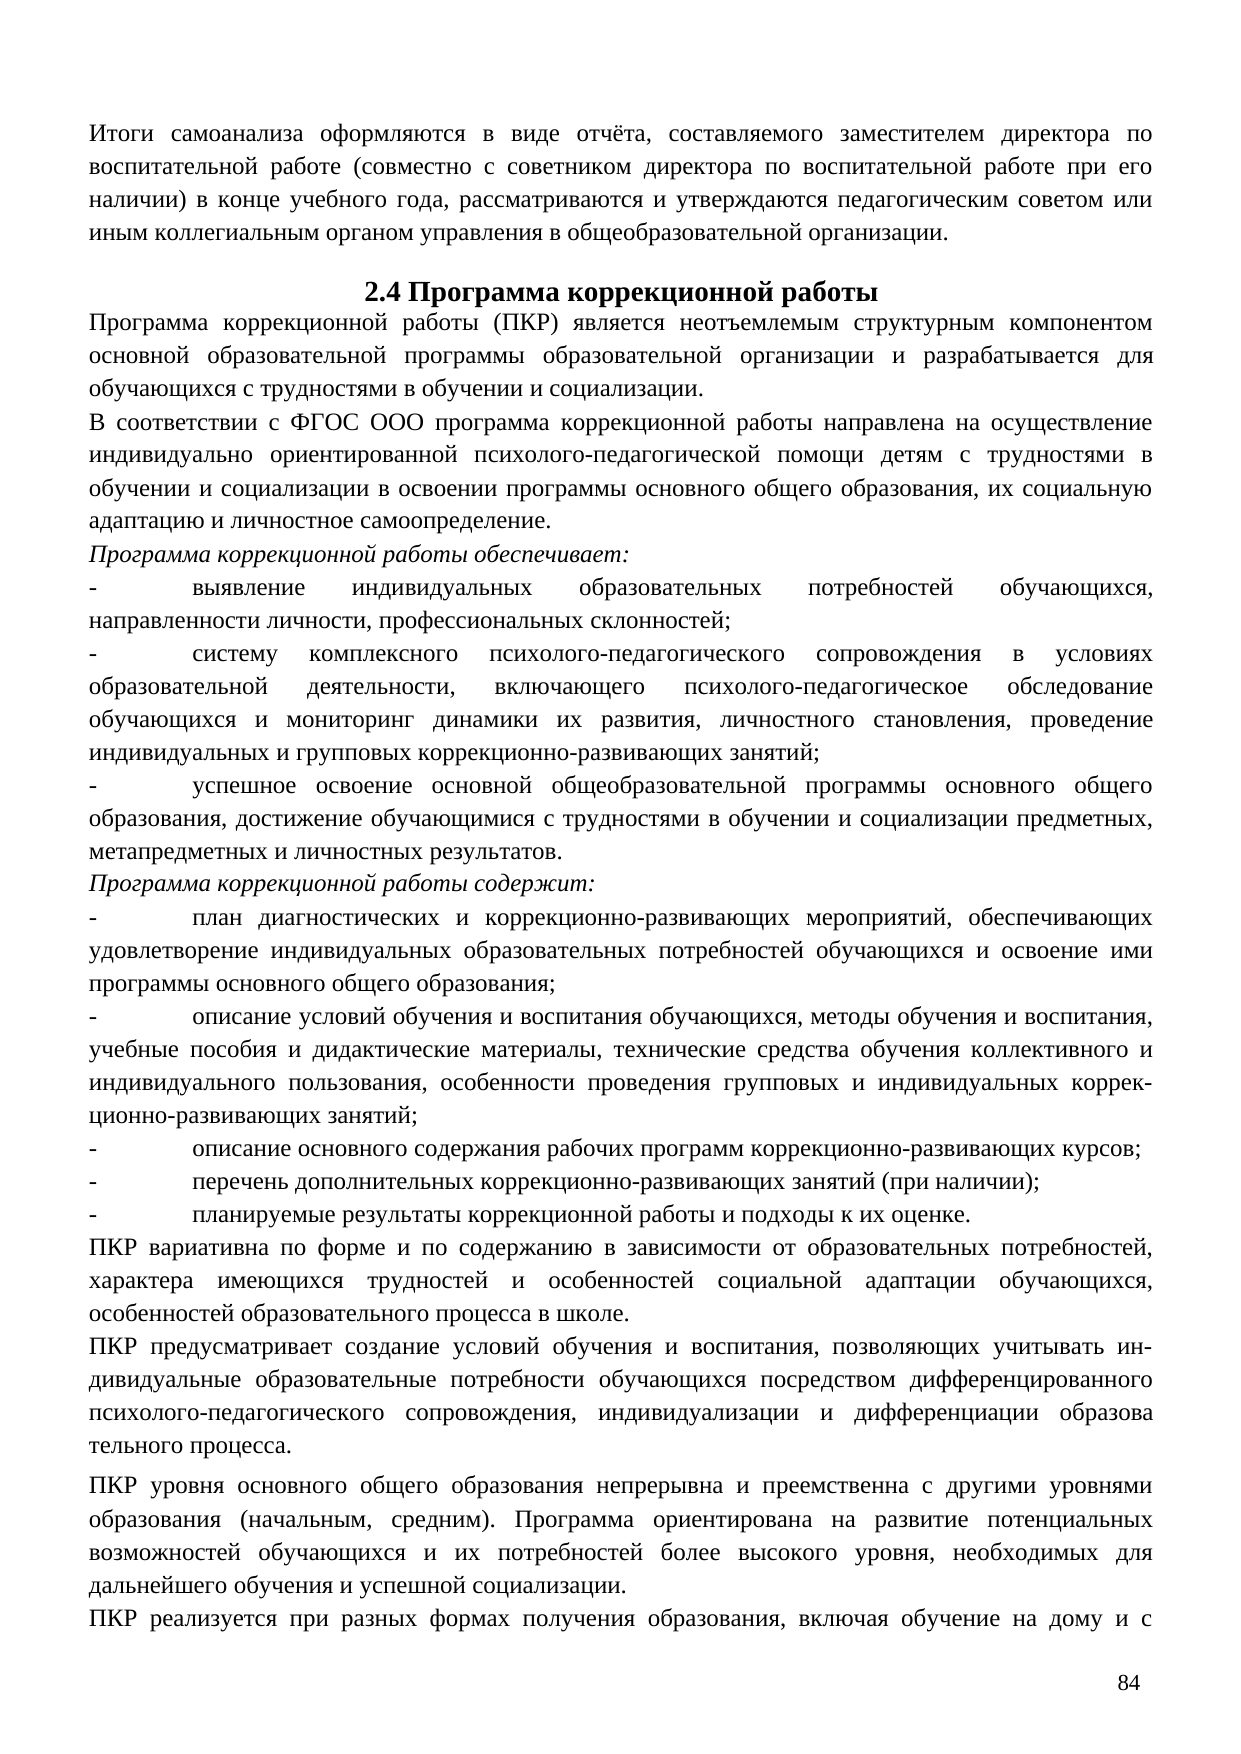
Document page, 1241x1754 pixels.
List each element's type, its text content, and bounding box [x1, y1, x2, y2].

text ПКР предусматривает создание условий обучения и воспитания, позволяющих учитывать ин- дивидуальные образовательные потребности обучающихся посредством дифференцированного психолого-педагогического сопровождения, индивидуализации и дифференциации образова тельного процесса. [89, 1331, 1154, 1459]
list выявление индивидуальных образовательных потребностей обучающихся, направленности личности, профессиональных склонностей; [89, 572, 1154, 633]
list описание условий обучения и воспитания обучающихся, методы обучения и воспитания, учебные пособия и дидактические материалы, технические средства обучения коллективного и индивидуального пользования, особенности проведения групповых и индивидуальных коррек- ционно-развивающих занятий; [89, 1001, 1154, 1129]
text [89, 1603, 1154, 1631]
text ПКР вариативна по форме и по содержанию в зависимости от образовательных потребностей, характера имеющихся трудностей и особенностей социальной адаптации обучающихся, особенностей образовательного процесса в школе. [89, 1232, 1154, 1327]
list перечень дополнительных коррекционно-развивающих занятий (при наличии); [89, 1166, 1154, 1195]
text Программа коррекционной работы содержит: [89, 869, 1154, 898]
list систему комплексного психолого-педагогического сопровождения в условиях образовательной деятельности, включающего психолого-педагогическое обследование обучающихся и мониторинг динамики их развития, личностного становления, проведение индивидуальных и групповых коррекционно-развивающих занятий; [89, 638, 1154, 766]
text Итоги самоанализа оформляются в виде отчёта, составляемого заместителем директора по воспитательной работе (совместно с советником директора по воспитательной работе при его наличии) в конце учебного года, рассматриваются и утверждаются педагогическим советом или иным коллегиальным органом управления в общеобразовательной организации. [89, 118, 1154, 246]
list план диагностических и коррекционно-развивающих мероприятий, обеспечивающих удовлетворение индивидуальных образовательных потребностей обучающихся и освоение ими программы основного общего образования; [89, 902, 1154, 997]
list успешное освоение основной общеобразовательной программы основного общего образования, достижение обучающимися с трудностями в обучении и социализации предметных, метапредметных и личностных результатов. [89, 770, 1154, 865]
text ПКР уровня основного общего образования непрерывна и преемственна с другими уровнями образования (начальным, средним). Программа ориентирована на развитие потенциальных возможностей обучающихся и их потребностей более высокого уровня, необходимых для дальнейшего обучения и успешной социализации. [89, 1471, 1154, 1598]
subtitle 2.4 Программа коррекционной работы [89, 279, 1154, 307]
text Программа коррекционной работы обеспечивает: [89, 539, 1154, 567]
text Программа коррекционной работы (ПКР) является неотъемлемым структурным компонентом основной образовательной программы образовательной организации и разрабатывается для обучающихся с трудностями в обучении и социализации. [89, 307, 1154, 402]
list описание основного содержания рабочих программ коррекционно-развивающих курсов; [89, 1133, 1154, 1162]
text В соответствии с ФГОС ООО программа коррекционной работы направлена на осуществление индивидуально ориентированной психолого-педагогической помощи детям с трудностями в обучении и социализации в освоении программы основного общего образования, их социальную адаптацию и личностное самоопределение. [89, 407, 1154, 534]
list планируемые результаты коррекционной работы и подходы к их оценке. [89, 1199, 1154, 1228]
